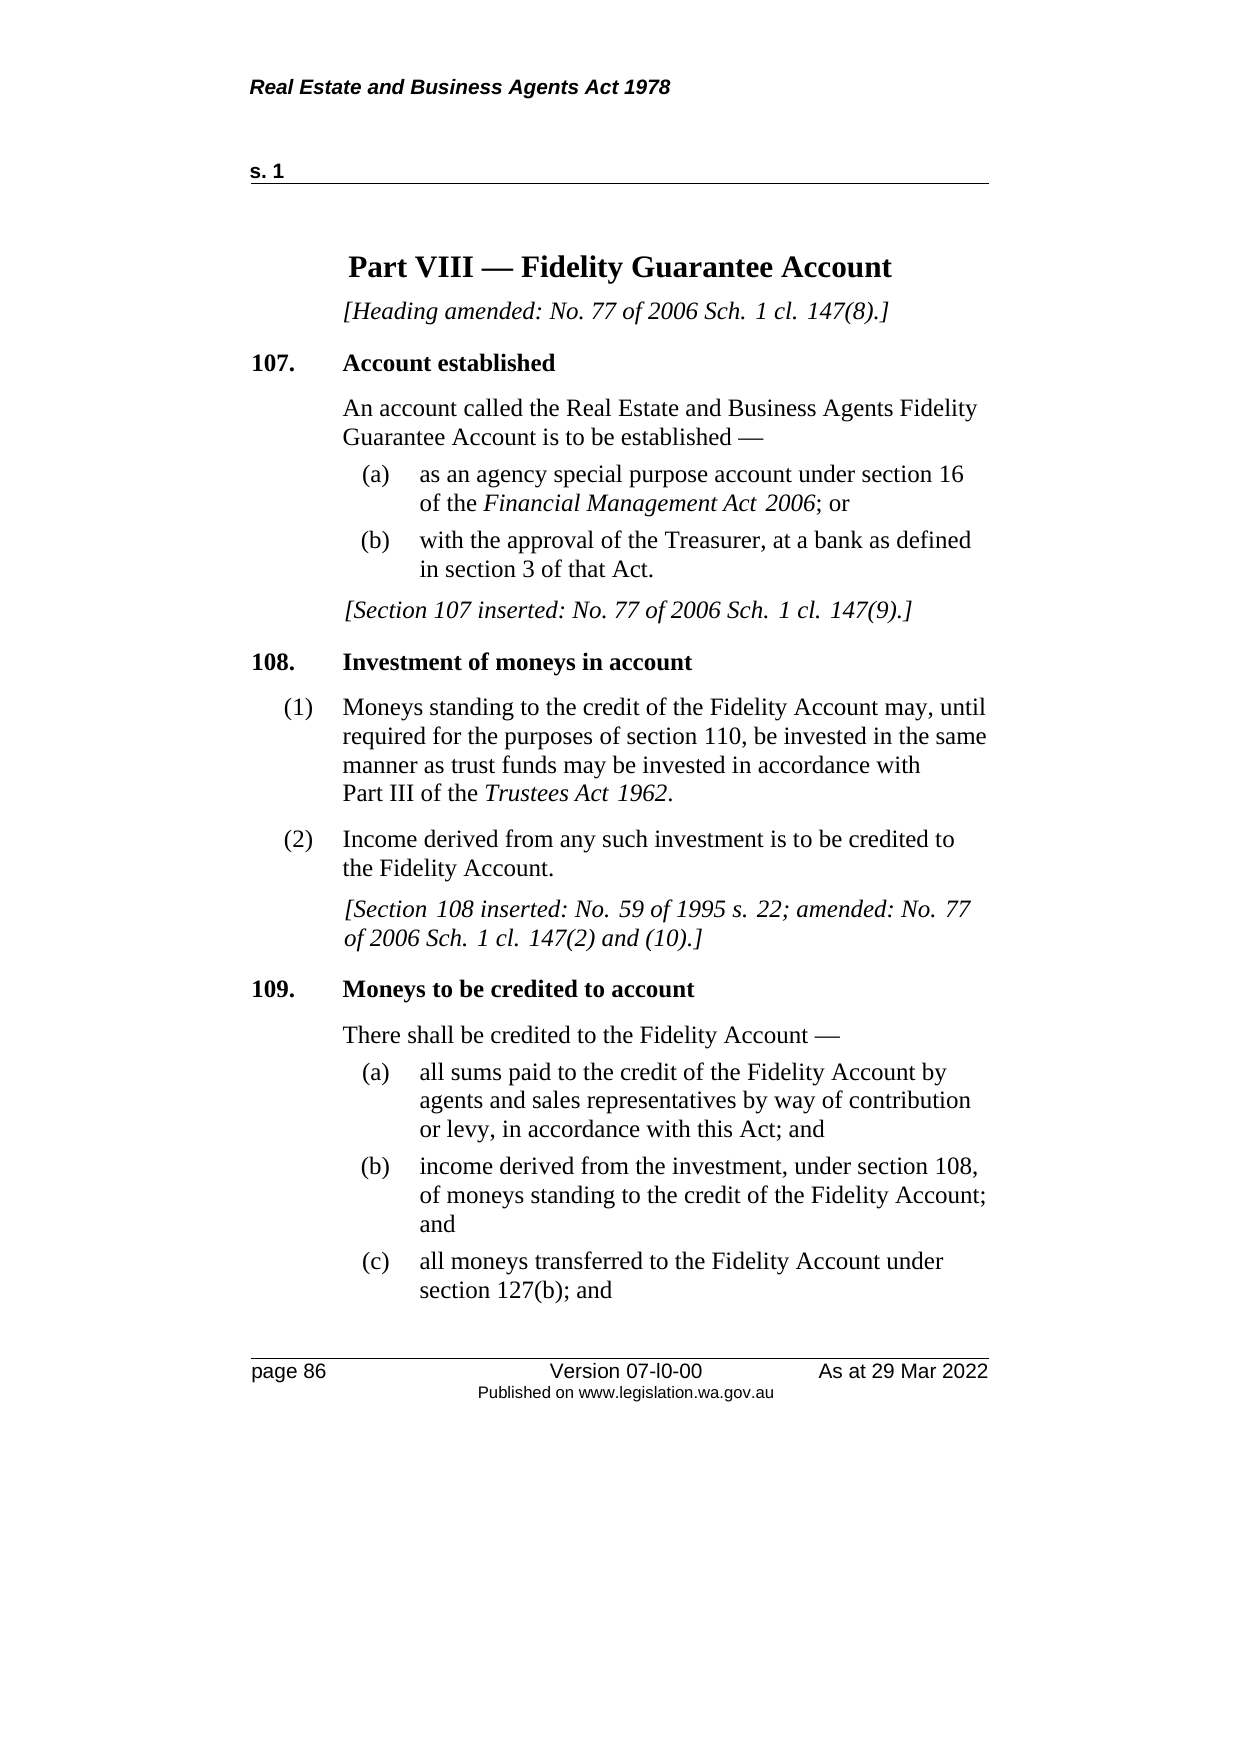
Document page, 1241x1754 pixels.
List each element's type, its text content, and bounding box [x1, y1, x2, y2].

text There shall be credited to the Fidelity Account — [251, 1020, 989, 1048]
subtitle Part VIII — Fidelity Guarantee Account [251, 248, 989, 284]
subtitle 107. Account established [251, 348, 989, 377]
text (1) Moneys standing to the credit of the Fidelity Account may, until required for the purposes of section 110, be invested in the same manner as trust funds may be invested in accordance with Part III of the Trustees Act 1962. [251, 692, 989, 807]
text (a) all sums paid to the credit of the Fidelity Account by agents and sales representatives by way of contribution or levy, in accordance with this Act; and [251, 1057, 989, 1143]
text (b) income derived from the investment, under section 108, of moneys standing to the credit of the Fidelity Account; and [251, 1151, 989, 1238]
text An account called the Real Estate and Business Agents Fidelity Guarantee Account is to be established — [251, 393, 989, 451]
subtitle [Heading amended: No. 77 of 2006 Sch. 1 cl. 147(8).] [251, 296, 989, 325]
text (a) as an agency special purpose account under section 16 of the Financial Management Act 2006; or [251, 459, 989, 517]
text [Section 107 inserted: No. 77 of 2006 Sch. 1 cl. 147(9).] [251, 595, 989, 624]
subtitle 108. Investment of moneys in account [251, 647, 989, 676]
text (2) Income derived from any such investment is to be credited to the Fidelity Account. [251, 824, 989, 881]
subtitle 109. Moneys to be credited to account [251, 974, 989, 1003]
text (b) with the approval of the Treasurer, at a bank as defined in section 3 of that Act. [251, 525, 989, 583]
text (c) all moneys transferred to the Fidelity Account under section 127(b); and [251, 1246, 989, 1303]
text [Section 108 inserted: No. 59 of 1995 s. 22; amended: No. 77 of 2006 Sch. 1 cl. 147(2) and (10).] [251, 894, 989, 951]
